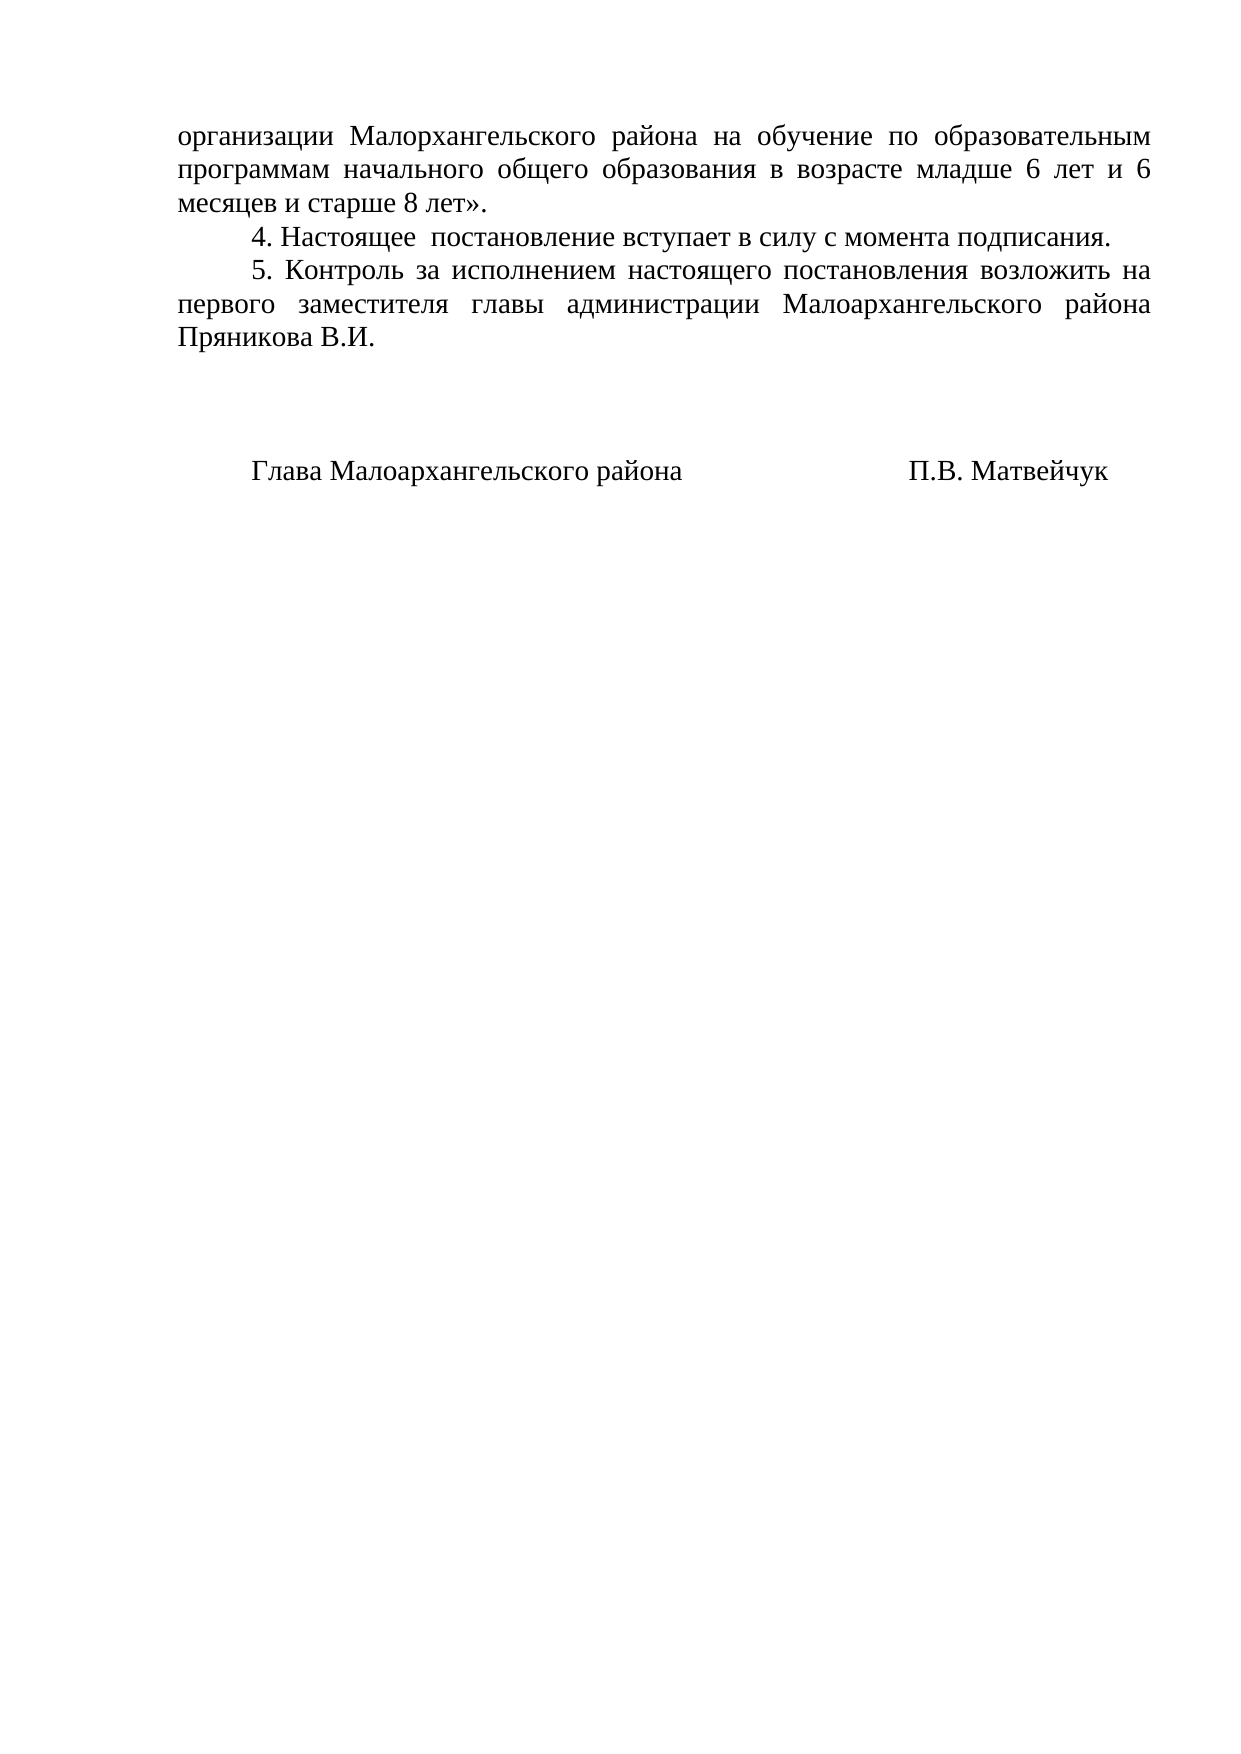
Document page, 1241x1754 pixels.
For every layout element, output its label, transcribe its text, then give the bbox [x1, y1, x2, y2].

text 4. Настоящее постановление вступает в силу с момента подписания. [177, 219, 1152, 252]
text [177, 118, 1152, 219]
text Глава Малоархангельского района П.В. Матвейчук [177, 453, 1152, 487]
text 5. Контроль за исполнением настоящего постановления возложить на первого заместителя главы администрации Малоархангельского района Пряникова В.И. [177, 252, 1152, 353]
